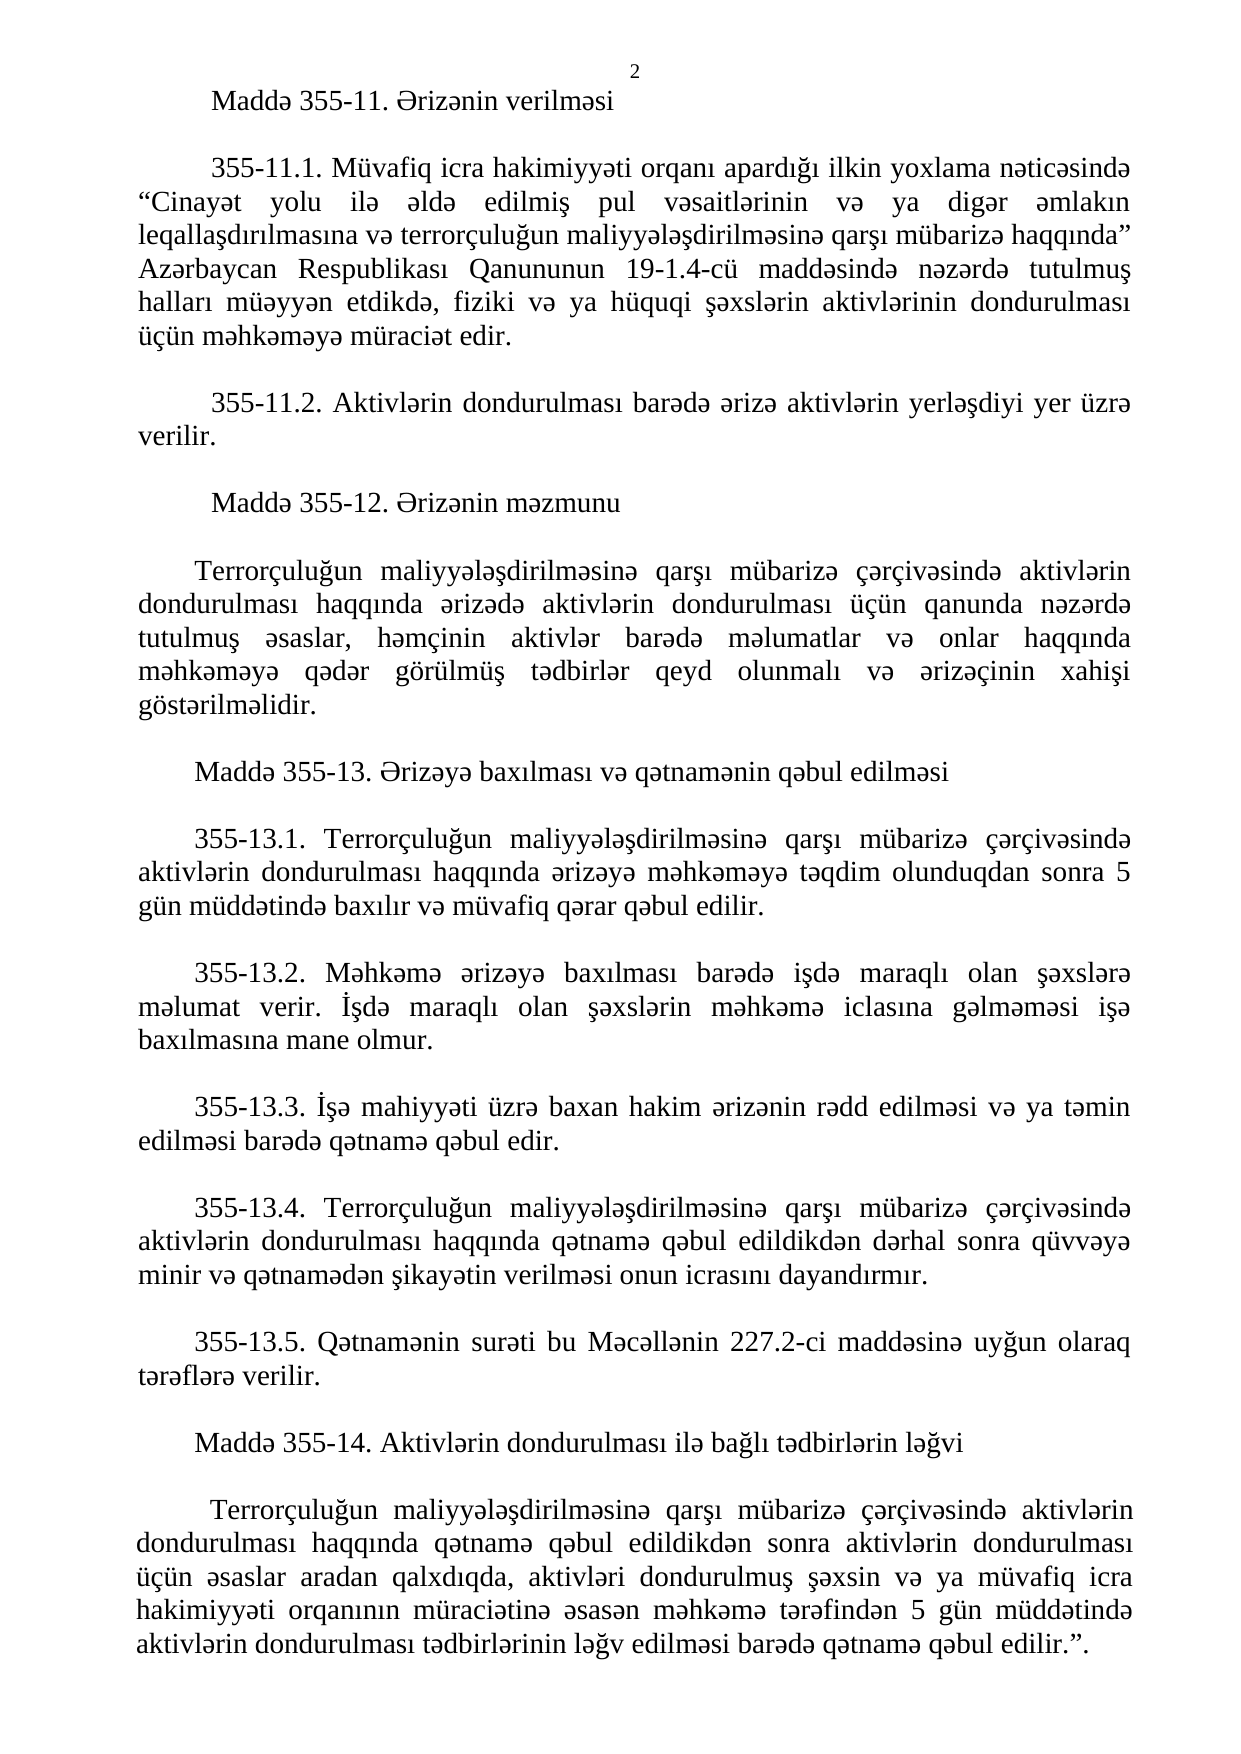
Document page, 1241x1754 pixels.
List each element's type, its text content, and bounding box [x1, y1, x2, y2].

text 355-13.4. Terrorçuluğun maliyyələşdirilməsinə qarşı mübarizə çərçivəsində aktivlərin dondurulması haqqında qətnamə qəbul edildikdən dərhal sonra qüvvəyə minir və qətnamədən şikayətin verilməsi onun icrasını dayandırmır. [138, 1190, 1132, 1291]
text Maddə 355-13. Ərizəyə baxılması və qətnamənin qəbul edilməsi [138, 754, 1132, 787]
text 355-13.1. Terrorçuluğun maliyyələşdirilməsinə qarşı mübarizə çərçivəsində aktivlərin dondurulması haqqında ərizəyə məhkəməyə təqdim olunduqdan sonra 5 gün müddətində baxılır və müvafiq qərar qəbul edilir. [138, 821, 1132, 922]
text Maddə 355-14. Aktivlərin dondurulması ilə bağlı tədbirlərin ləğvi [136, 1425, 1132, 1458]
text Terrorçuluğun maliyyələşdirilməsinə qarşı mübarizə çərçivəsində aktivlərin dondurulması haqqında qətnamə qəbul edildikdən sonra aktivlərin dondurulması üçün əsaslar aradan qalxdıqda, aktivləri dondurulmuş şəxsin və ya müvafiq icra hakimiyyəti orqanının müraciətinə əsasən məhkəmə tərəfindən 5 gün müddətində aktivlərin dondurulması tədbirlərinin ləğv edilməsi barədə qətnamə qəbul edilir.”. [136, 1492, 1134, 1659]
text 355-11.2. Aktivlərin dondurulması barədə ərizə aktivlərin yerləşdiyi yer üzrə verilir. [138, 385, 1132, 452]
text Maddə 355-12. Ərizənin məzmunu [138, 486, 1132, 519]
text Terrorçuluğun maliyyələşdirilməsinə qarşı mübarizə çərçivəsində aktivlərin dondurulması haqqında ərizədə aktivlərin dondurulması üçün qanunda nəzərdə tutulmuş əsaslar, həmçinin aktivlər barədə məlumatlar və onlar haqqında məhkəməyə qədər görülmüş tədbirlər qeyd olunmalı və ərizəçinin xahişi göstərilməlidir. [138, 553, 1132, 720]
text Maddə 355-11. Ərizənin verilməsi [136, 83, 1132, 117]
text 355-13.5. Qətnamənin surəti bu Məcəllənin 227.2-ci maddəsinə uyğun olaraq tərəflərə verilir. [138, 1324, 1132, 1391]
text 355-13.2. Məhkəmə ərizəyə baxılması barədə işdə maraqlı olan şəxslərə məlumat verir. İşdə maraqlı olan şəxslərin məhkəmə iclasına gəlməməsi işə baxılmasına mane olmur. [138, 955, 1132, 1056]
text 355-11.1. Müvafiq icra hakimiyyəti orqanı apardığı ilkin yoxlama nəticəsində “Cinayət yolu ilə əldə edilmiş pul vəsaitlərinin və ya digər əmlakın leqallaşdırılmasına və terrorçuluğun maliyyələşdirilməsinə qarşı mübarizə haqqında” Azərbaycan Respublikası Qanununun 19-1.4-cü maddəsində nəzərdə tutulmuş halları müəyyən etdikdə, fiziki və ya hüquqi şəxslərin aktivlərinin dondurulması üçün məhkəməyə müraciət edir. [138, 150, 1132, 351]
text 355-13.3. İşə mahiyyəti üzrə baxan hakim ərizənin rədd edilməsi və ya təmin edilməsi barədə qətnamə qəbul edir. [138, 1089, 1132, 1156]
